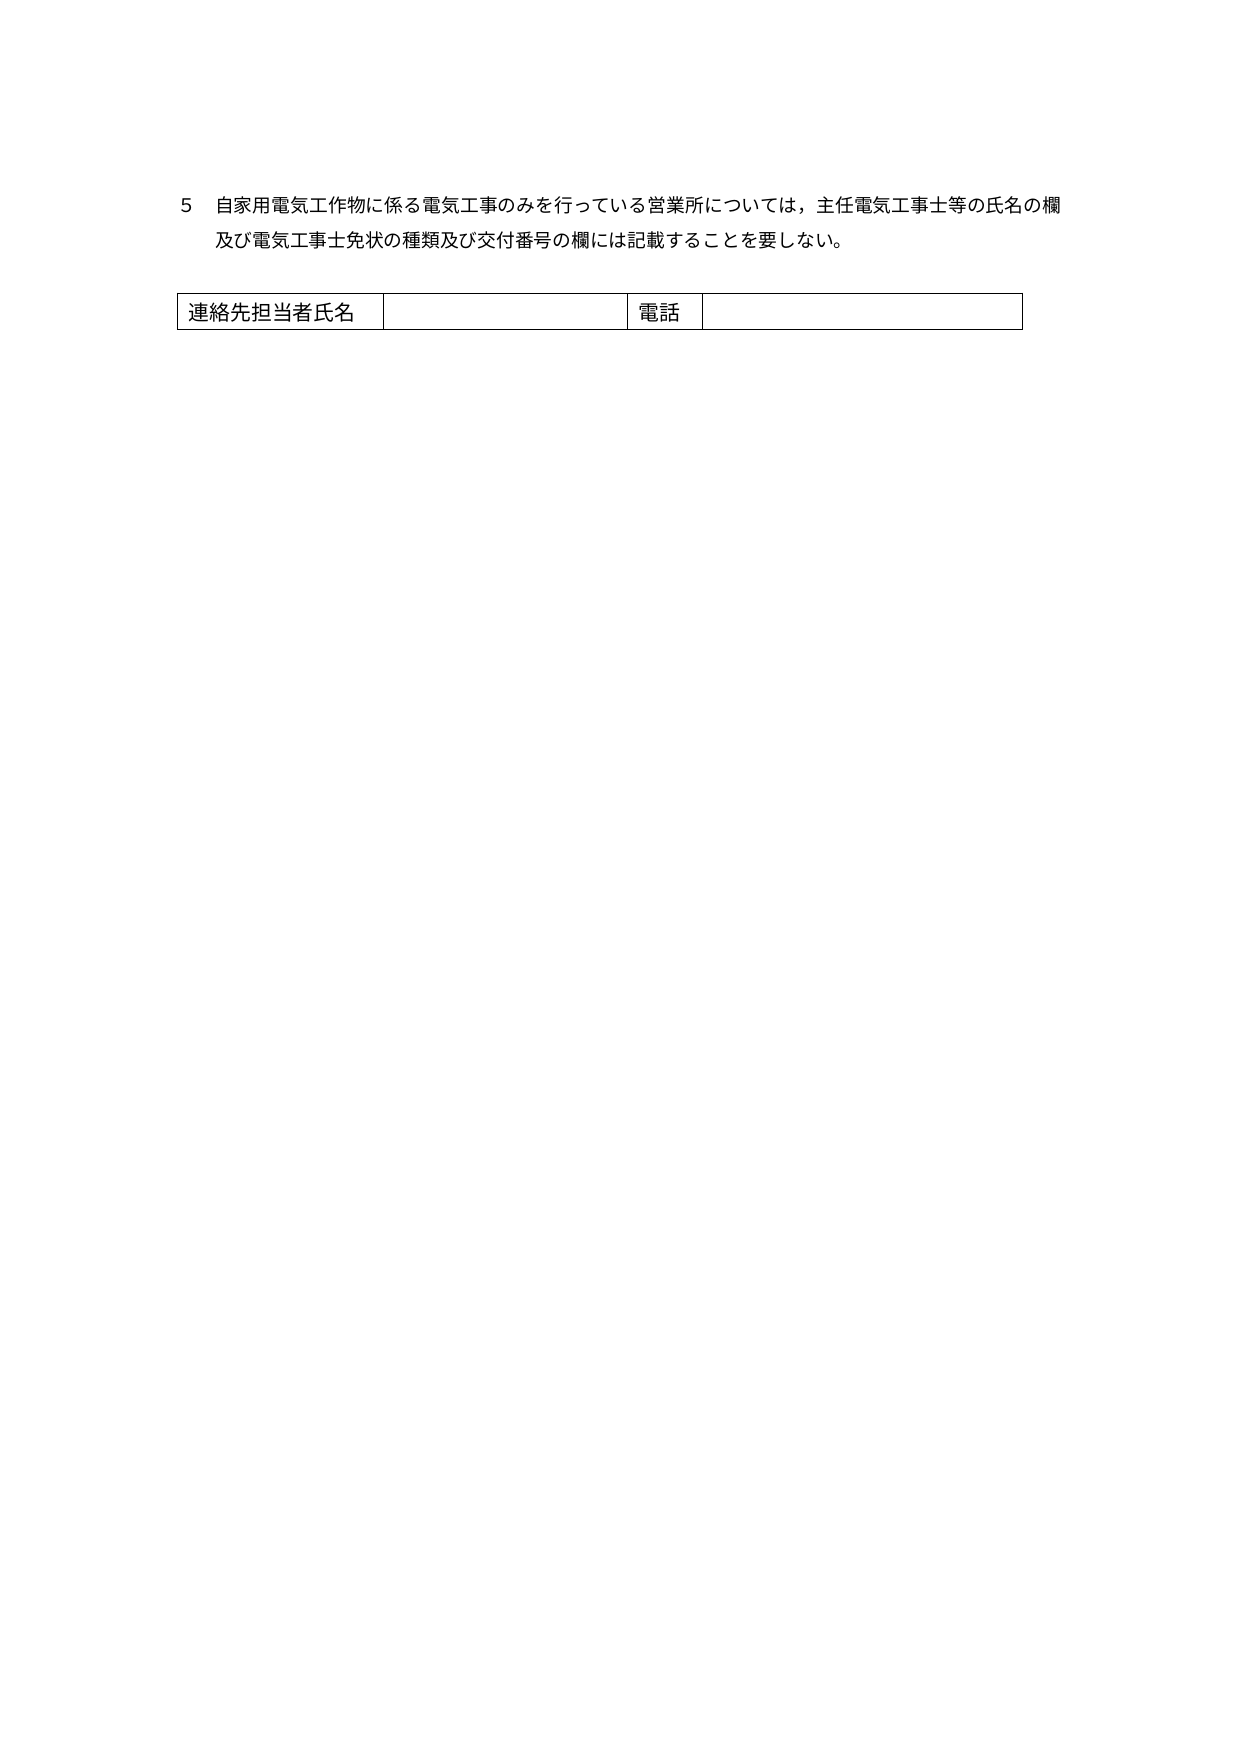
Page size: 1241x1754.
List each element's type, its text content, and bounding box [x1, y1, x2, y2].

table_header [384, 294, 627, 329]
table_header [703, 294, 1022, 329]
table_header 電話 [628, 294, 702, 329]
table_header 連絡先担当者氏名 [178, 294, 383, 329]
text ５ 自家用電気工作物に係る電気工事のみを行っている営業所については，主任電気工事士等の氏名の欄及び電気工事士免状の種類及び交付番号の欄には記載することを要しない。 [177, 186, 1063, 257]
